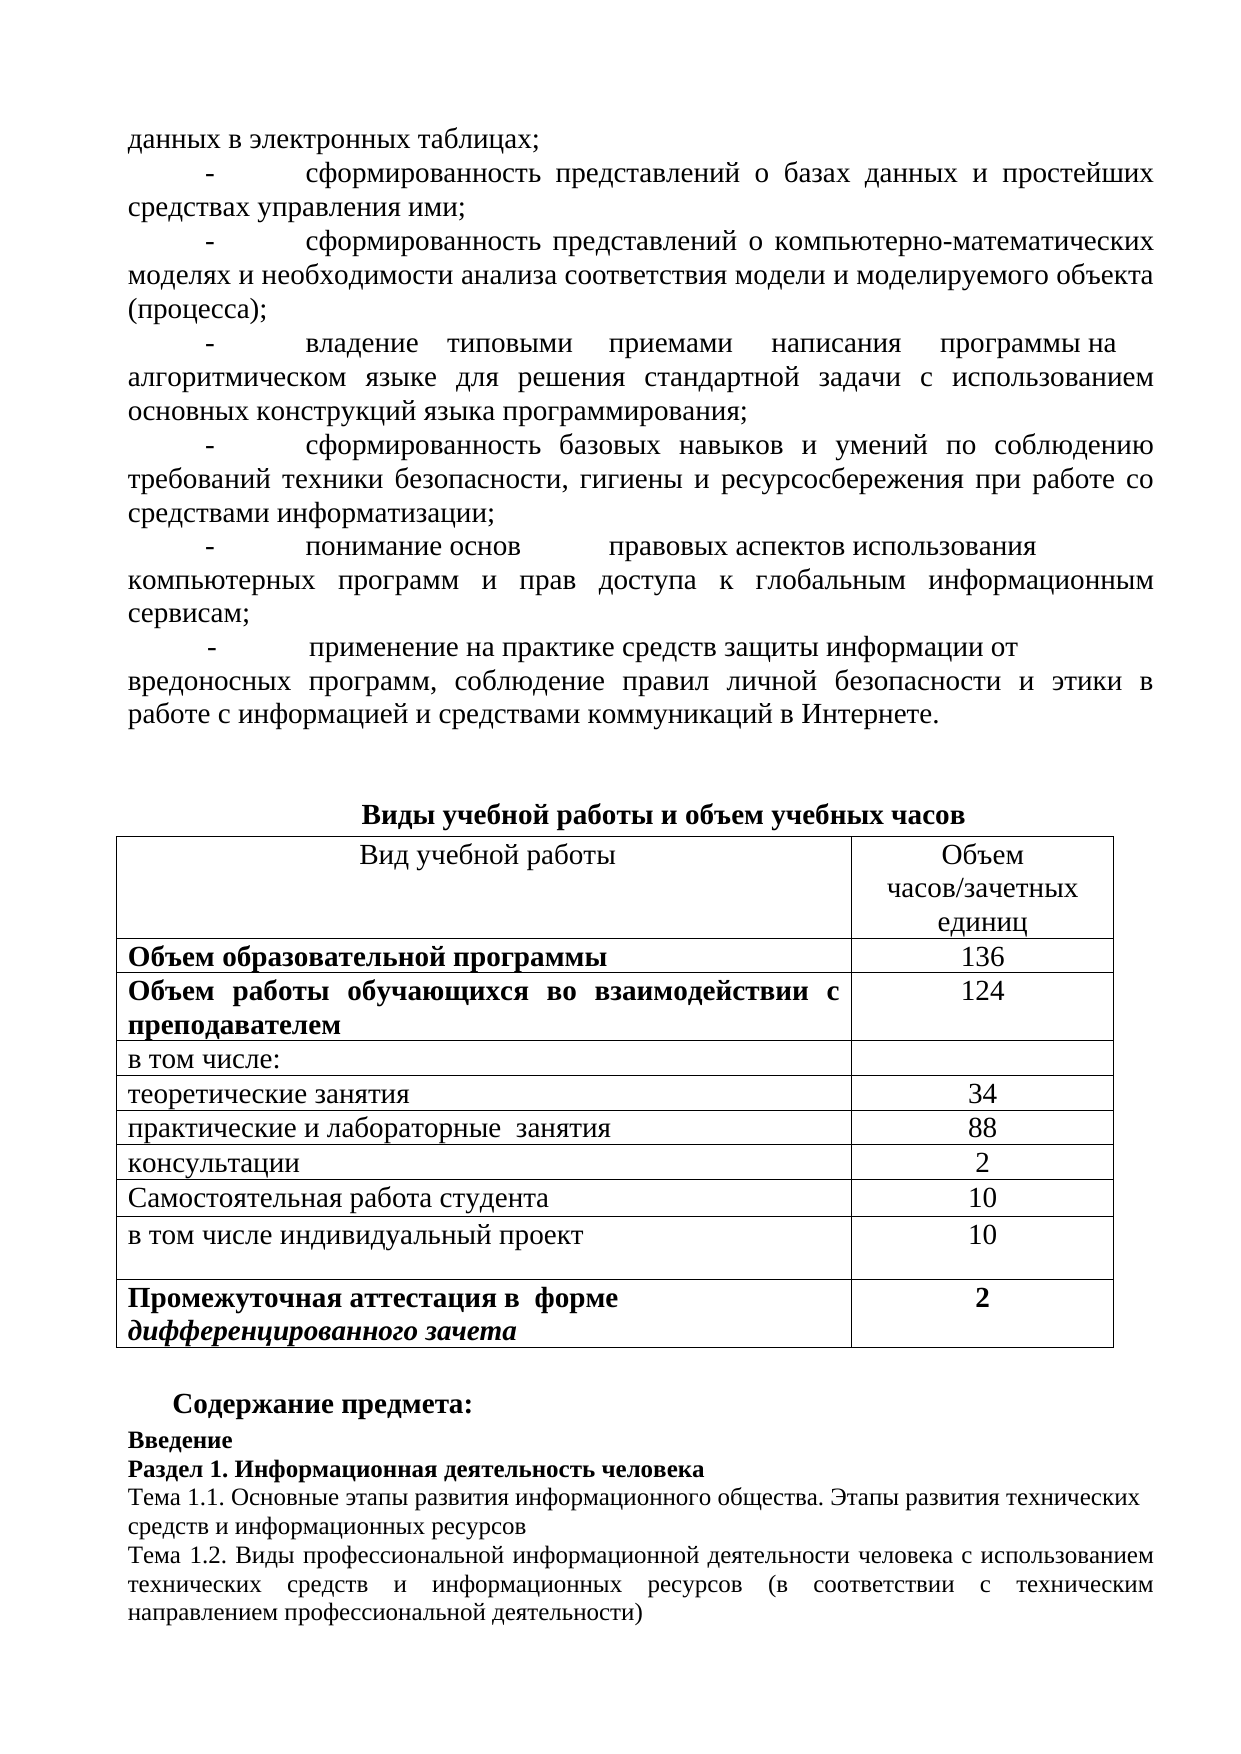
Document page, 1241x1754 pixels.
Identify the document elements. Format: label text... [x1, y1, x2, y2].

list понимание основ правовых аспектов использования [128, 529, 1155, 563]
table_cell Самостоятельная работа студента [117, 1180, 851, 1216]
table_cell 10 [852, 1180, 1113, 1216]
table_header Вид учебной работы [117, 837, 851, 938]
text Содержание предмета: [128, 1386, 1155, 1420]
text Введение [128, 1425, 1155, 1454]
table_cell 2 [852, 1145, 1113, 1179]
table_cell в том числе индивидуальный проект [117, 1217, 851, 1279]
text компьютерных программ и прав доступа к глобальным информационным сервисам; [128, 563, 1155, 630]
list владение типовыми приемами написания программы на [128, 325, 1155, 359]
table_cell 34 [852, 1076, 1113, 1109]
table_cell теоретические занятия [117, 1076, 851, 1109]
table_cell 10 [852, 1217, 1113, 1279]
text Тема 1.2. Виды профессиональной информационной деятельности человека с использованием технических средств и информационных ресурсов (в соответствии с техническим направлением профессиональной деятельности) [128, 1540, 1155, 1626]
text Виды учебной работы и объем учебных часов [128, 797, 1155, 831]
table_cell Объем работы обучающихся во взаимодействии с преподавателем [117, 973, 851, 1040]
table_header Объем часов/зачетных единиц [852, 837, 1113, 938]
table_cell [852, 1041, 1113, 1075]
table_cell Промежуточная аттестация в форме дифференцированного зачета [117, 1280, 851, 1347]
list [128, 122, 1155, 156]
list сформированность базовых навыков и умений по соблюдению требований техники безопасности, гигиены и ресурсосбережения при работе со средствами информатизации; [128, 427, 1155, 529]
list сформированность представлений о базах данных и простейших средствах управления ими; [128, 156, 1155, 223]
text Раздел 1. Информационная деятельность человека [128, 1454, 1155, 1482]
table_cell Объем образовательной программы [117, 939, 851, 972]
table_cell консультации [117, 1145, 851, 1179]
table_cell в том числе: [117, 1041, 851, 1075]
table_cell 136 [852, 939, 1113, 972]
text вредоносных программ, соблюдение правил личной безопасности и этики в работе с информацией и средствами коммуникаций в Интернете. [128, 663, 1155, 730]
text алгоритмическом языке для решения стандартной задачи с использованием основных конструкций языка программирования; [128, 359, 1155, 427]
list сформированность представлений о компьютерно-математических моделях и необходимости анализа соответствия модели и моделируемого объекта (процесса); [128, 223, 1155, 325]
table_cell 124 [852, 973, 1113, 1040]
table_cell 2 [852, 1280, 1113, 1347]
text - применение на практике средств защиты информации от [207, 630, 1155, 663]
table_cell практические и лабораторные занятия [117, 1111, 851, 1144]
table_cell 88 [852, 1111, 1113, 1144]
text Тема 1.1. Основные этапы развития информационного общества. Этапы развития технических средств и информационных ресурсов [128, 1482, 1155, 1540]
